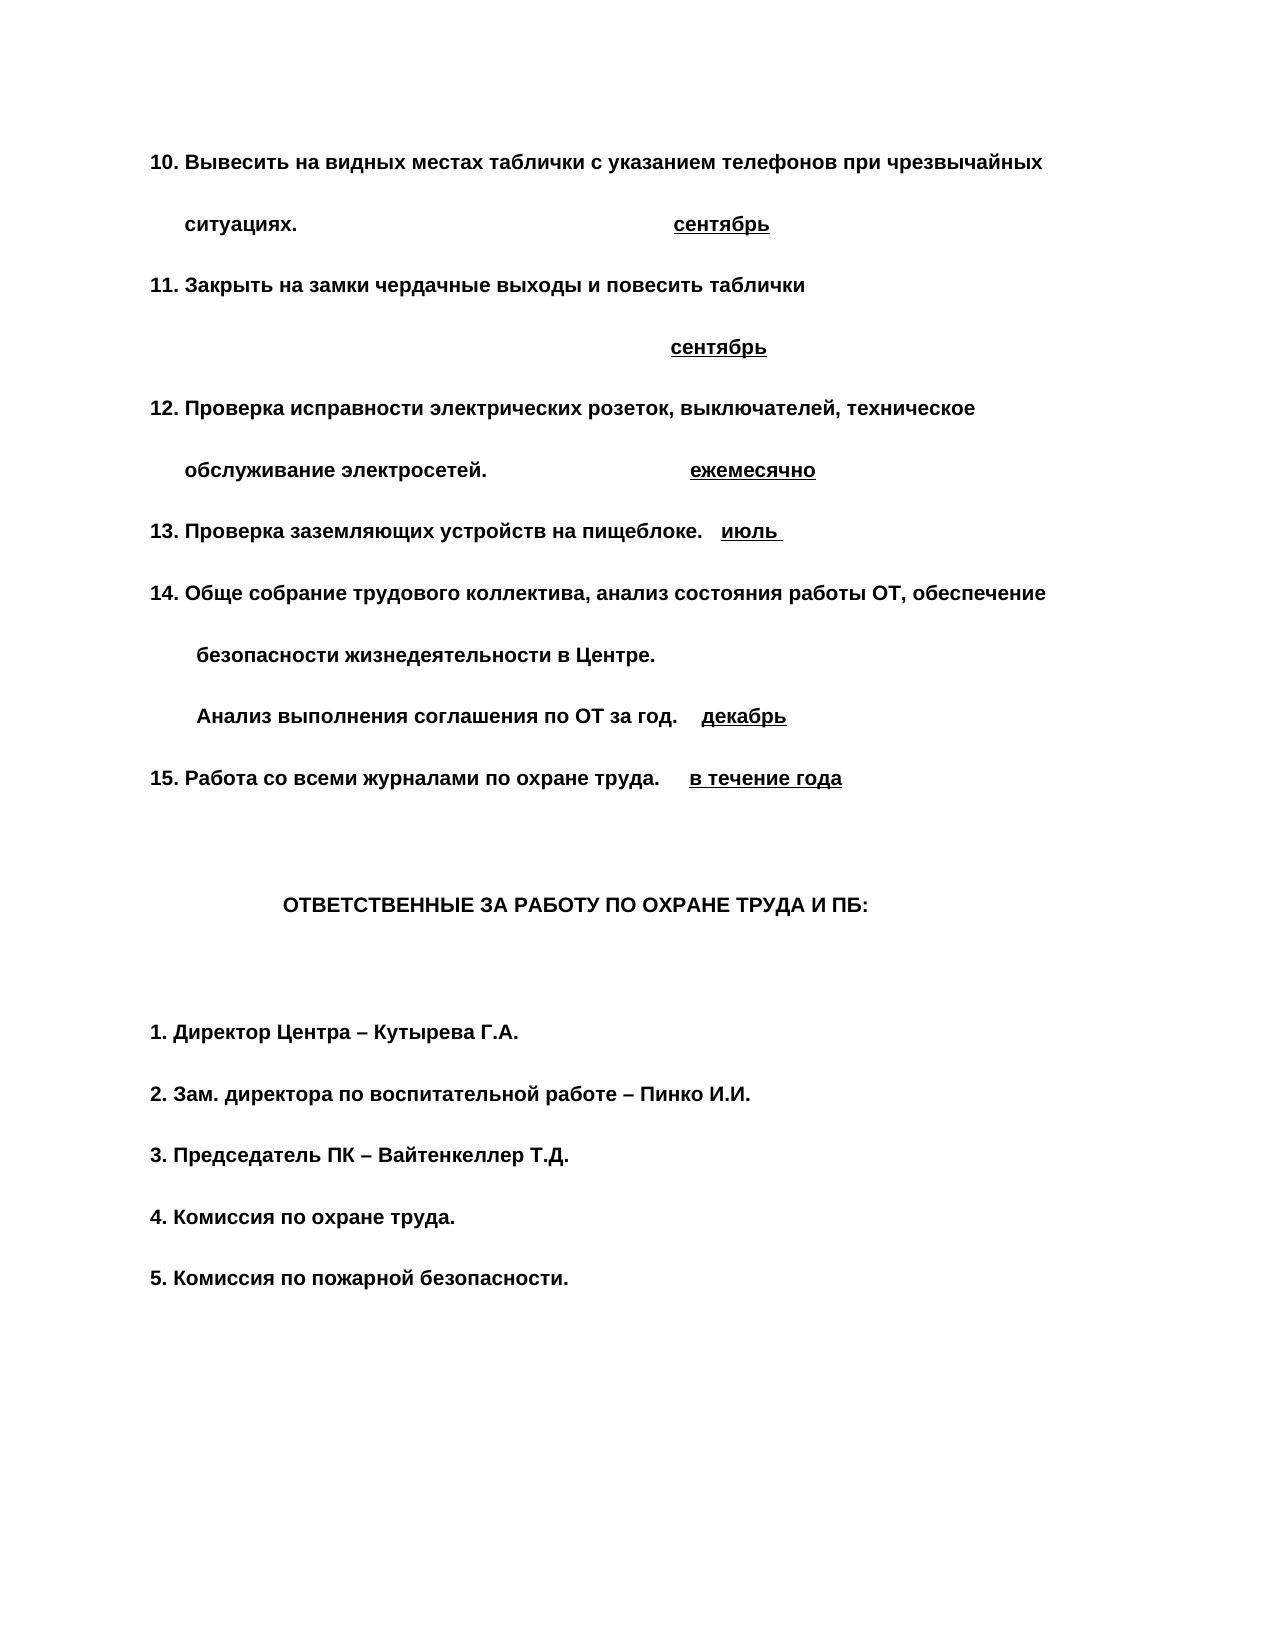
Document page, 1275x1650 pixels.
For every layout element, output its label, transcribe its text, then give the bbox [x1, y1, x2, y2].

text 1. Директор Центра – Кутырева Г.А. [150, 1020, 1125, 1044]
text обслуживание электросетей. ежемесячно [150, 458, 1125, 482]
text 2. Зам. директора по воспитательной работе – Пинко И.И. [150, 1082, 1125, 1106]
text ОТВЕТСТВЕННЫЕ ЗА РАБОТУ ПО ОХРАНЕ ТРУДА И ПБ: [150, 893, 1125, 917]
text 14. Обще собрание трудового коллектива, анализ состояния работы ОТ, обеспечение [150, 581, 1125, 605]
text ситуациях. сентябрь [150, 212, 1125, 236]
text сентябрь [150, 335, 1125, 359]
text Анализ выполнения соглашения по ОТ за год. декабрь [150, 704, 1125, 728]
text 13. Проверка заземляющих устройств на пищеблоке. июль [150, 519, 1125, 543]
text 4. Комиссия по охране труда. [150, 1205, 1125, 1229]
text безопасности жизнедеятельности в Центре. [150, 642, 1125, 666]
text 12. Проверка исправности электрических розеток, выключателей, техническое [150, 396, 1125, 420]
text 3. Председатель ПК – Вайтенкеллер Т.Д. [150, 1143, 1125, 1167]
text 10. Вывесить на видных местах таблички с указанием телефонов при чрезвычайных [150, 150, 1125, 174]
text 5. Комиссия по пожарной безопасности. [150, 1266, 1125, 1290]
text 15. Работа со всеми журналами по охране труда. в течение года [150, 766, 1125, 789]
text 11. Закрыть на замки чердачные выходы и повесить таблички [150, 273, 1125, 297]
